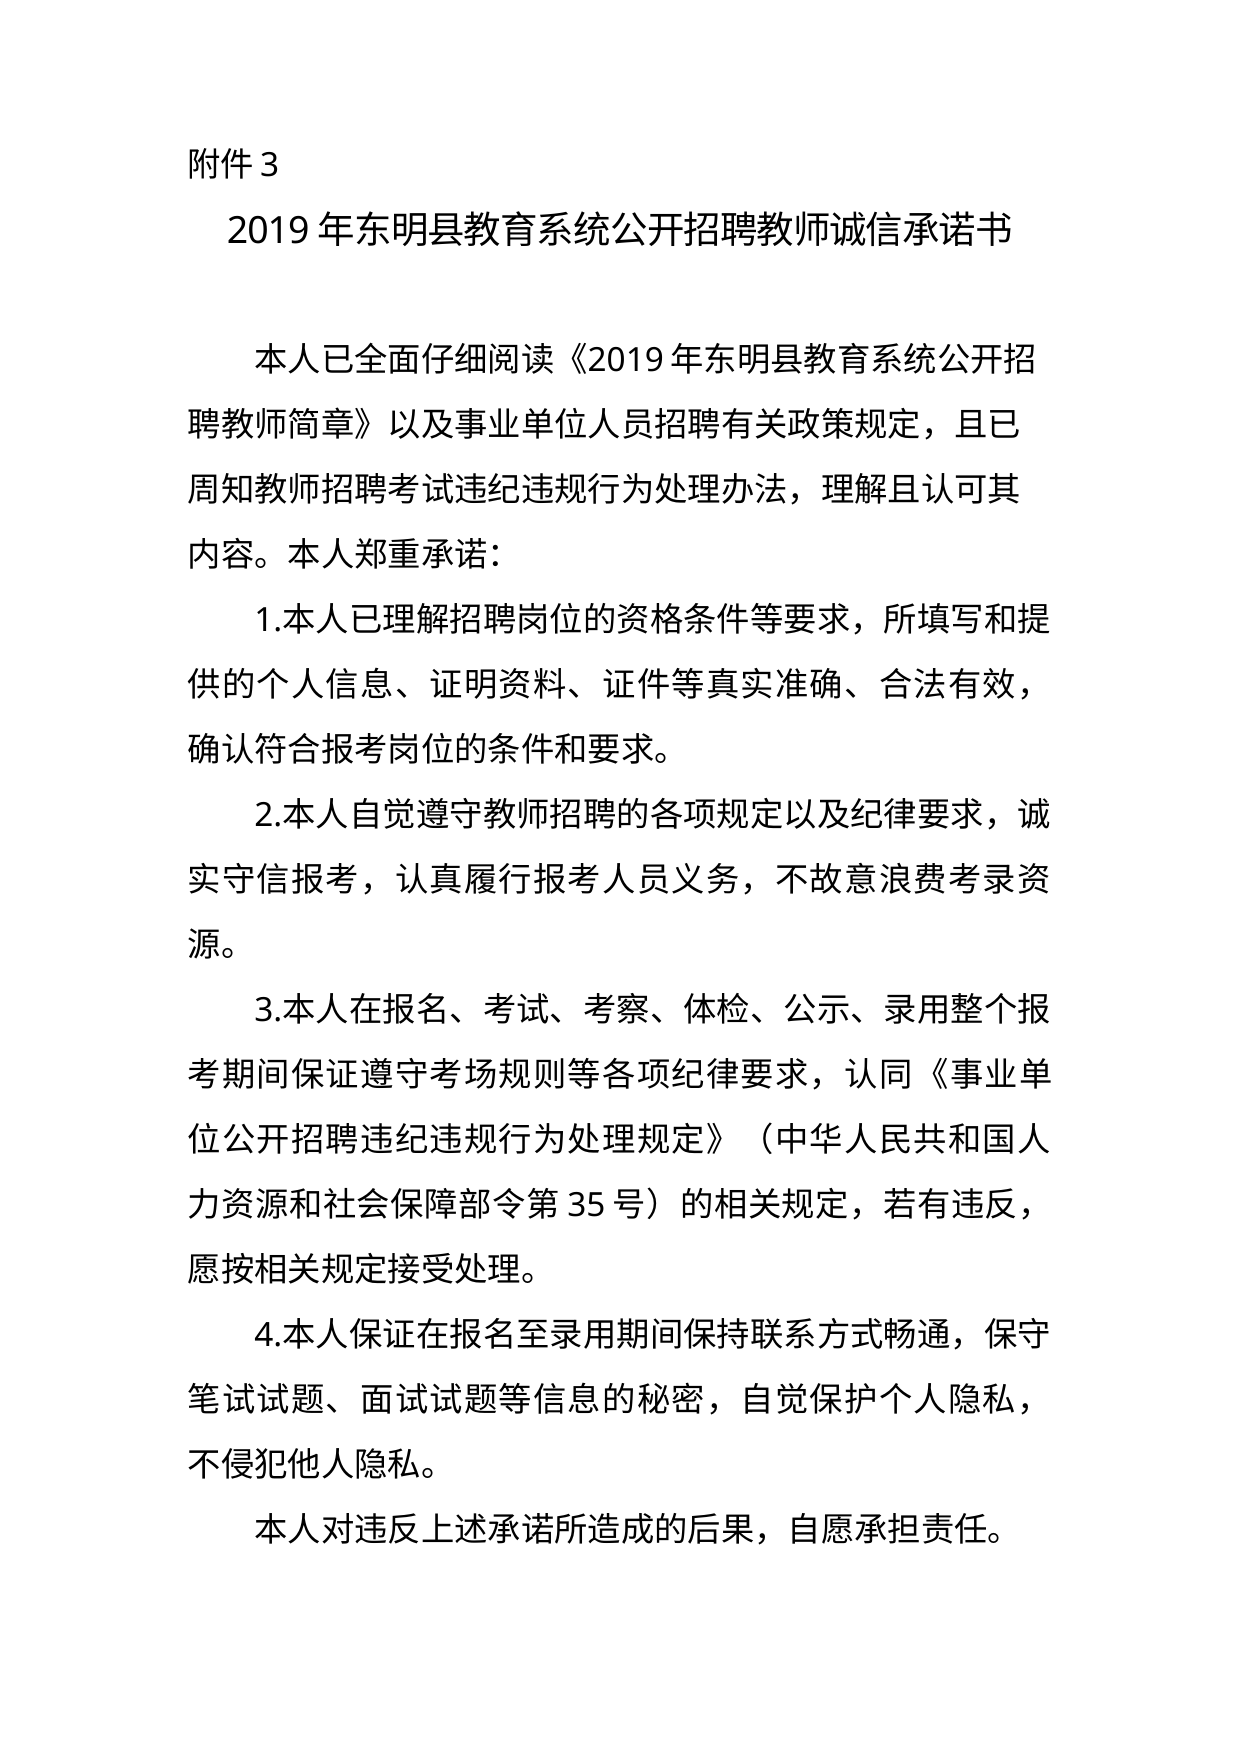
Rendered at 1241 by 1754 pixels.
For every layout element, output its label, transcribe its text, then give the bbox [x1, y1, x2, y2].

text 4.本人保证在报名至录用期间保持联系方式畅通，保守笔试试题、面试试题等信息的秘密，自觉保护个人隐私，不侵犯他人隐私。 [187, 1299, 1053, 1494]
text 2019年东明县教育系统公开招聘教师诚信承诺书 [187, 194, 1053, 259]
text 3.本人在报名、考试、考察、体检、公示、录用整个报考期间保证遵守考场规则等各项纪律要求，认同《事业单位公开招聘违纪违规行为处理规定》（中华人民共和国人力资源和社会保障部令第35号）的相关规定，若有违反，愿按相关规定接受处理。 [187, 974, 1053, 1299]
text 本人对违反上述承诺所造成的后果，自愿承担责任。 [187, 1494, 1053, 1559]
text 附件3 [187, 129, 1053, 194]
text 2.本人自觉遵守教师招聘的各项规定以及纪律要求，诚实守信报考，认真履行报考人员义务，不故意浪费考录资源。 [187, 779, 1053, 974]
text 1.本人已理解招聘岗位的资格条件等要求，所填写和提供的个人信息、证明资料、证件等真实准确、合法有效，确认符合报考岗位的条件和要求。 [187, 584, 1053, 779]
text 本人已全面仔细阅读《2019年东明县教育系统公开招聘教师简章》以及事业单位人员招聘有关政策规定，且已周知教师招聘考试违纪违规行为处理办法，理解且认可其内容。本人郑重承诺： [187, 324, 1053, 584]
